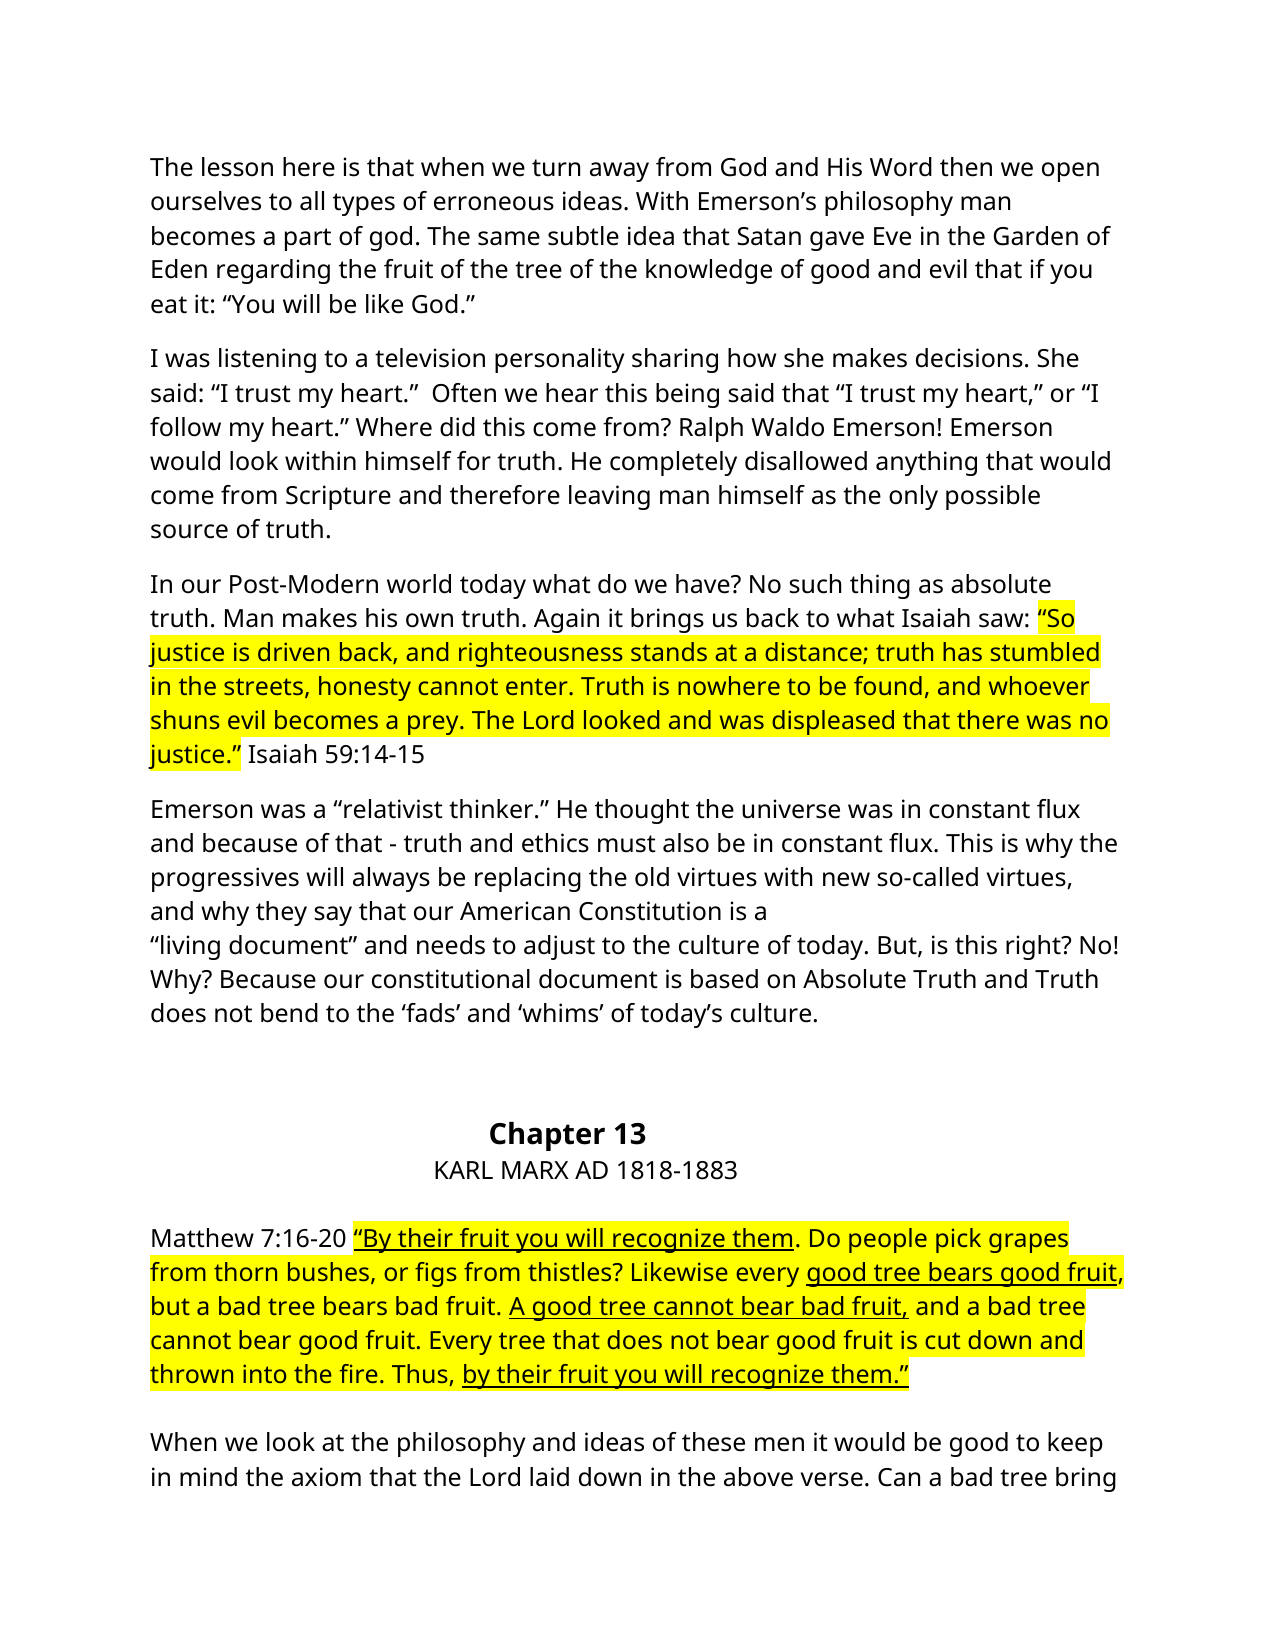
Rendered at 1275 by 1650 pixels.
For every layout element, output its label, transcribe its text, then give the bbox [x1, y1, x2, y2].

text Chapter 13 [300, 1113, 1125, 1153]
text Matthew 7:16-20 “By their fruit you will recognize them. Do people pick grapes from thorn bushes, or figs from thistles? Likewise every good tree bears good fruit, but a bad tree bears bad fruit. A good tree cannot bear bad fruit, and a bad tree cannot bear good fruit. Every tree that does not bear good fruit is cut down and thrown into the fire. Thus, by their fruit you will recognize them.” [909, 1221, 1125, 1391]
text KARL MARX AD 1818-1883 [300, 1153, 1125, 1187]
text In our Post-Modern world today what do we have? No such thing as absolute truth. Man makes his own truth. Again it brings us back to what Isaiah saw: “So justice is driven back, and righteousness stands at a distance; truth has stumbled in the streets, honesty cannot enter. Truth is nowhere to be found, and whoever shuns evil becomes a prey. The Lord looked and was displeased that there was no justice.” Isaiah 59:14-15 [150, 566, 1125, 771]
text The lesson here is that when we turn away from God and His Word then we open ourselves to all types of erroneous ideas. With Emerson’s philosophy man becomes a part of god. The same subtle idea that Satan gave Eve in the Garden of Eden regarding the fruit of the tree of the knowledge of good and evil that if you eat it: “You will be like God.” [150, 150, 1125, 320]
text Emerson was a “relativist thinker.” He thought the universe was in constant flux and because of that - truth and ethics must also be in constant flux. This is why the progressives will always be replacing the old virtues with new so-called virtues, and why they say that our American Constitution is a “living document” and needs to adjust to the culture of today. But, is this right? No! Why? Because our constitutional document is based on Absolute Truth and Truth does not bend to the ‘fads’ and ‘whims’ of today’s culture. [150, 792, 1125, 1030]
text I was listening to a television personality sharing how she makes decisions. She said: “I trust my heart.” Often we hear this being said that “I trust my heart,” or “I follow my heart.” Where did this come from? Ralph Waldo Emerson! Emerson would look within himself for truth. He completely disallowed anything that would come from Scripture and therefore leaving man himself as the only possible source of truth. [150, 341, 1125, 546]
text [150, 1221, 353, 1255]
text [150, 1425, 1125, 1493]
